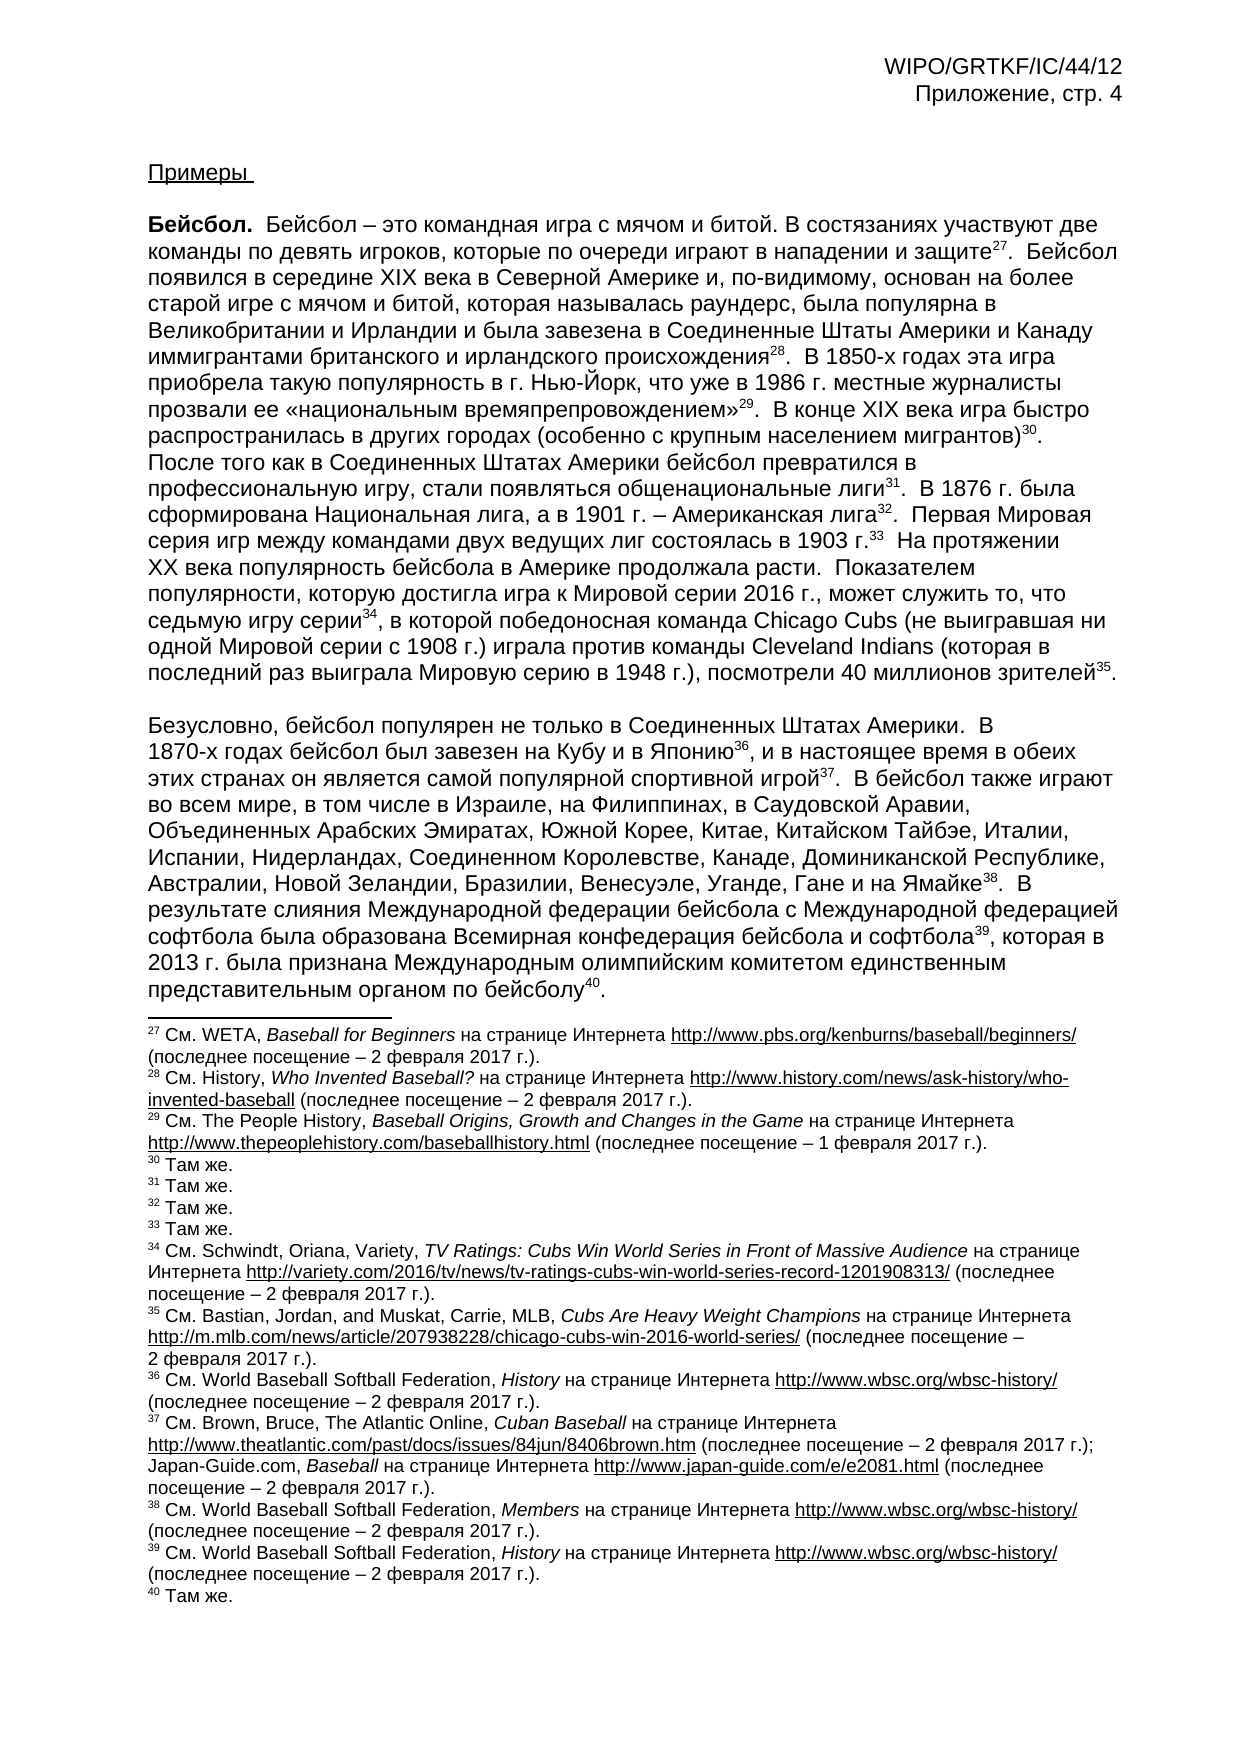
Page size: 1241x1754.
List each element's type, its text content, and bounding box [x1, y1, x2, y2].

text Примеры [148, 158, 1122, 185]
text Безусловно, бейсбол популярен не только в Соединенных Штатах Америки. В 1870-х годах бейсбол был завезен на Кубу и в Японию, и в настоящее время в обеих этих странах он является самой популярной спортивной игрой. В бейсбол также играют во всем мире, в том числе в Израиле, на Филиппинах, в Саудовской Аравии, Объединенных Арабских Эмиратах, Южной Корее, Китае, Китайском Тайбэе, Италии, Испании, Нидерландах, Соединенном Королевстве, Канаде, Доминиканской Республике, Австралии, Новой Зеландии, Бразилии, Венесуэле, Уганде, Гане и на Ямайке. В результате слияния Международной федерации бейсбола с Международной федерацией софтбола была образована Всемирная конфедерация бейсбола и софтбола, которая в 2013 г. была признана Международным олимпийским комитетом единственным представительным органом по бейсболу. [148, 712, 1122, 1002]
text Бейсбол. Бейсбол – это командная игра с мячом и битой. В состязаниях участвуют две команды по девять игроков, которые по очереди играют в нападении и защите. Бейсбол появился в середине XIX века в Северной Америке и, по-видимому, основан на более старой игре с мячом и битой, которая называлась раундерс, была популярна в Великобритании и Ирландии и была завезена в Соединенные Штаты Америки и Канаду иммигрантами британского и ирландского происхождения. В 1850-х годах эта игра приобрела такую популярность в г. Нью-Йорк, что уже в 1986 г. местные журналисты прозвали ее «национальным времяпрепровождением». В конце XIX века игра быстро распространилась в других городах (особенно с крупным населением мигрантов). После того как в Соединенных Штатах Америки бейсбол превратился в профессиональную игру, стали появляться общенациональные лиги. В 1876 г. была сформирована Национальная лига, а в 1901 г. – Американская лига. Первая Мировая серия игр между командами двух ведущих лиг состоялась в 1903 г. На протяжении XX века популярность бейсбола в Америке продолжала расти. Показателем популярности, которую достигла игра к Мировой серии 2016 г., может служить то, что седьмую игру серии, в которой победоносная команда Chicago Cubs (не выигравшая ни одной Мировой серии с 1908 г.) играла против команды Cleveland Indians (которая в последний раз выиграла Мировую серию в 1948 г.), посмотрели 40 миллионов зрителей. [148, 211, 1122, 686]
